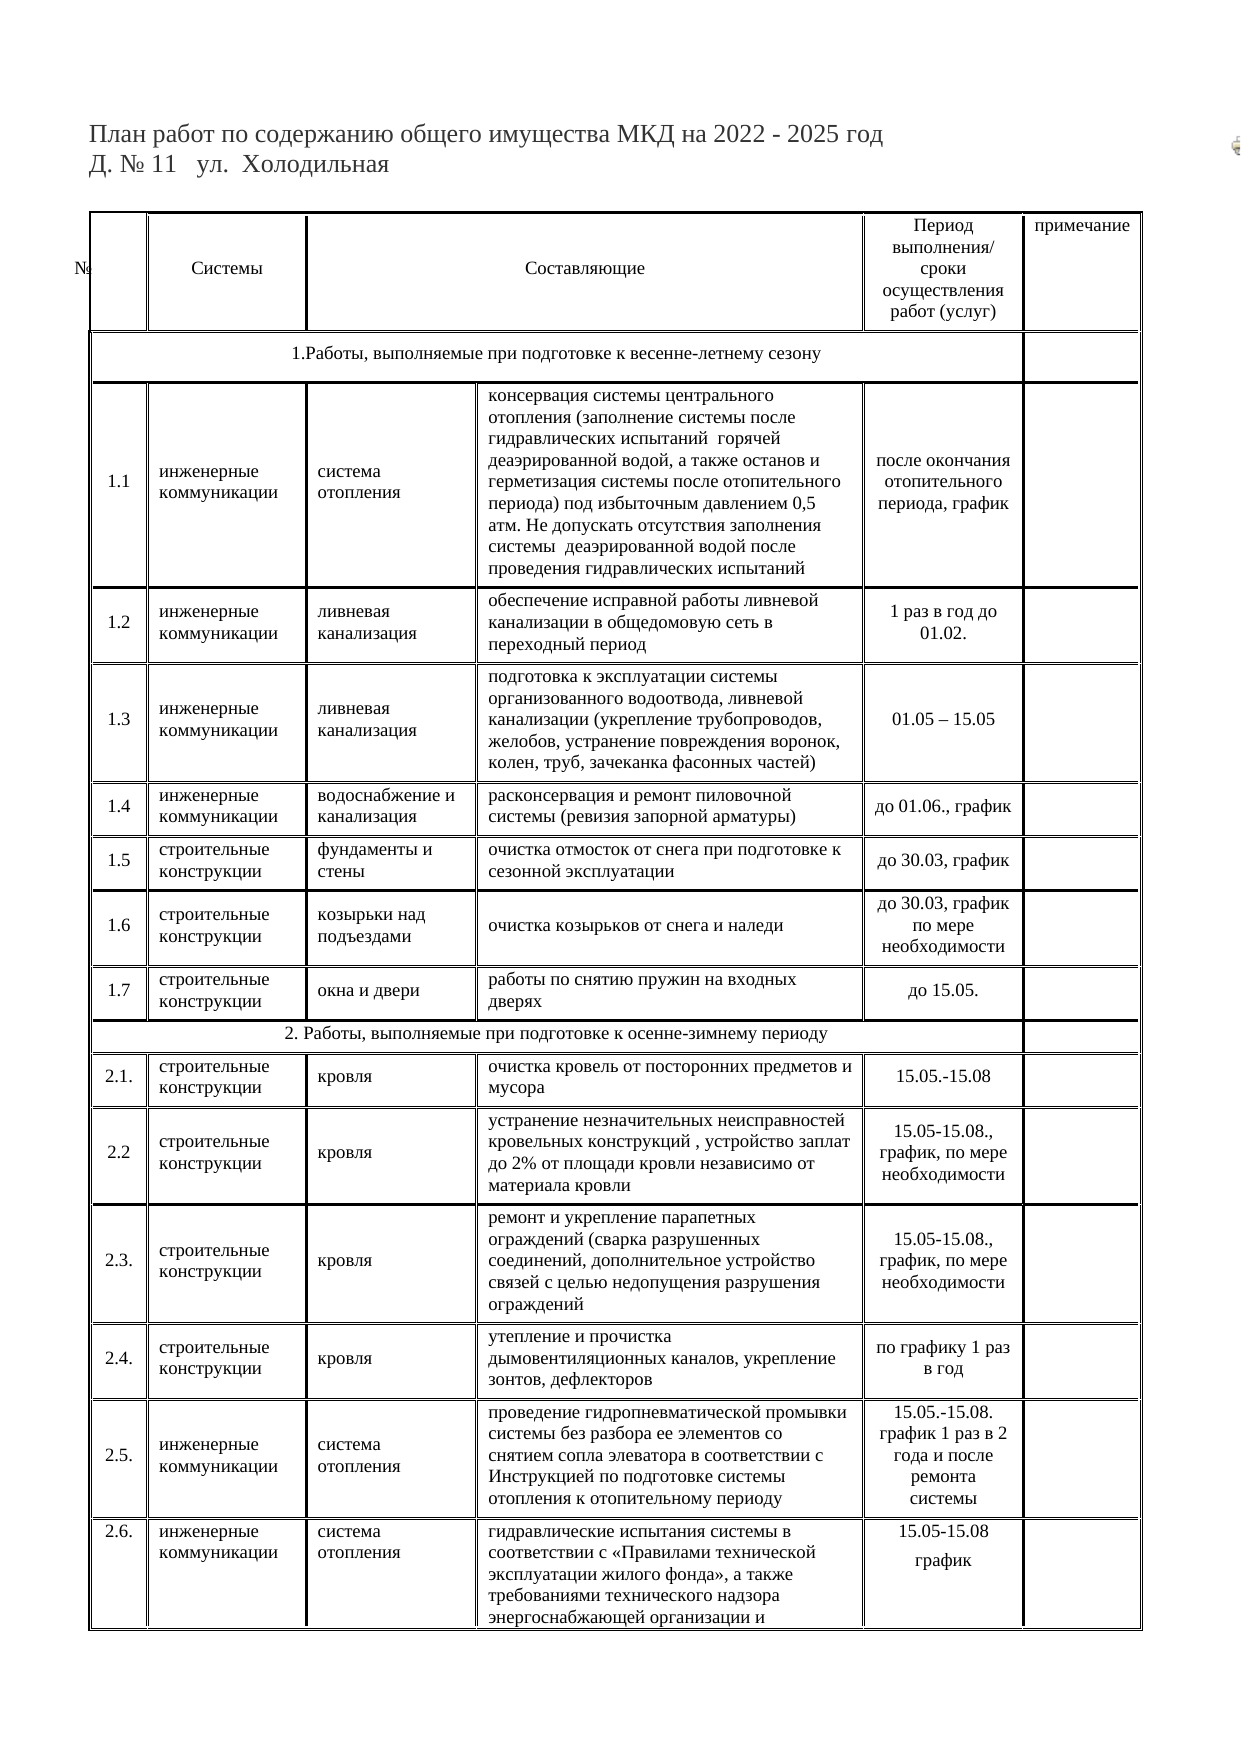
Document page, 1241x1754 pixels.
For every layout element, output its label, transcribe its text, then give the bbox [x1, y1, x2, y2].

table_header [89, 178, 1240, 1631]
picture [1231, 134, 1241, 159]
table_header [1228, 118, 1240, 178]
table_header План работ по содержанию общего имущества МКД на 2022 - 2025 год Д. № 11 ул. Холодильная [89, 118, 1228, 178]
